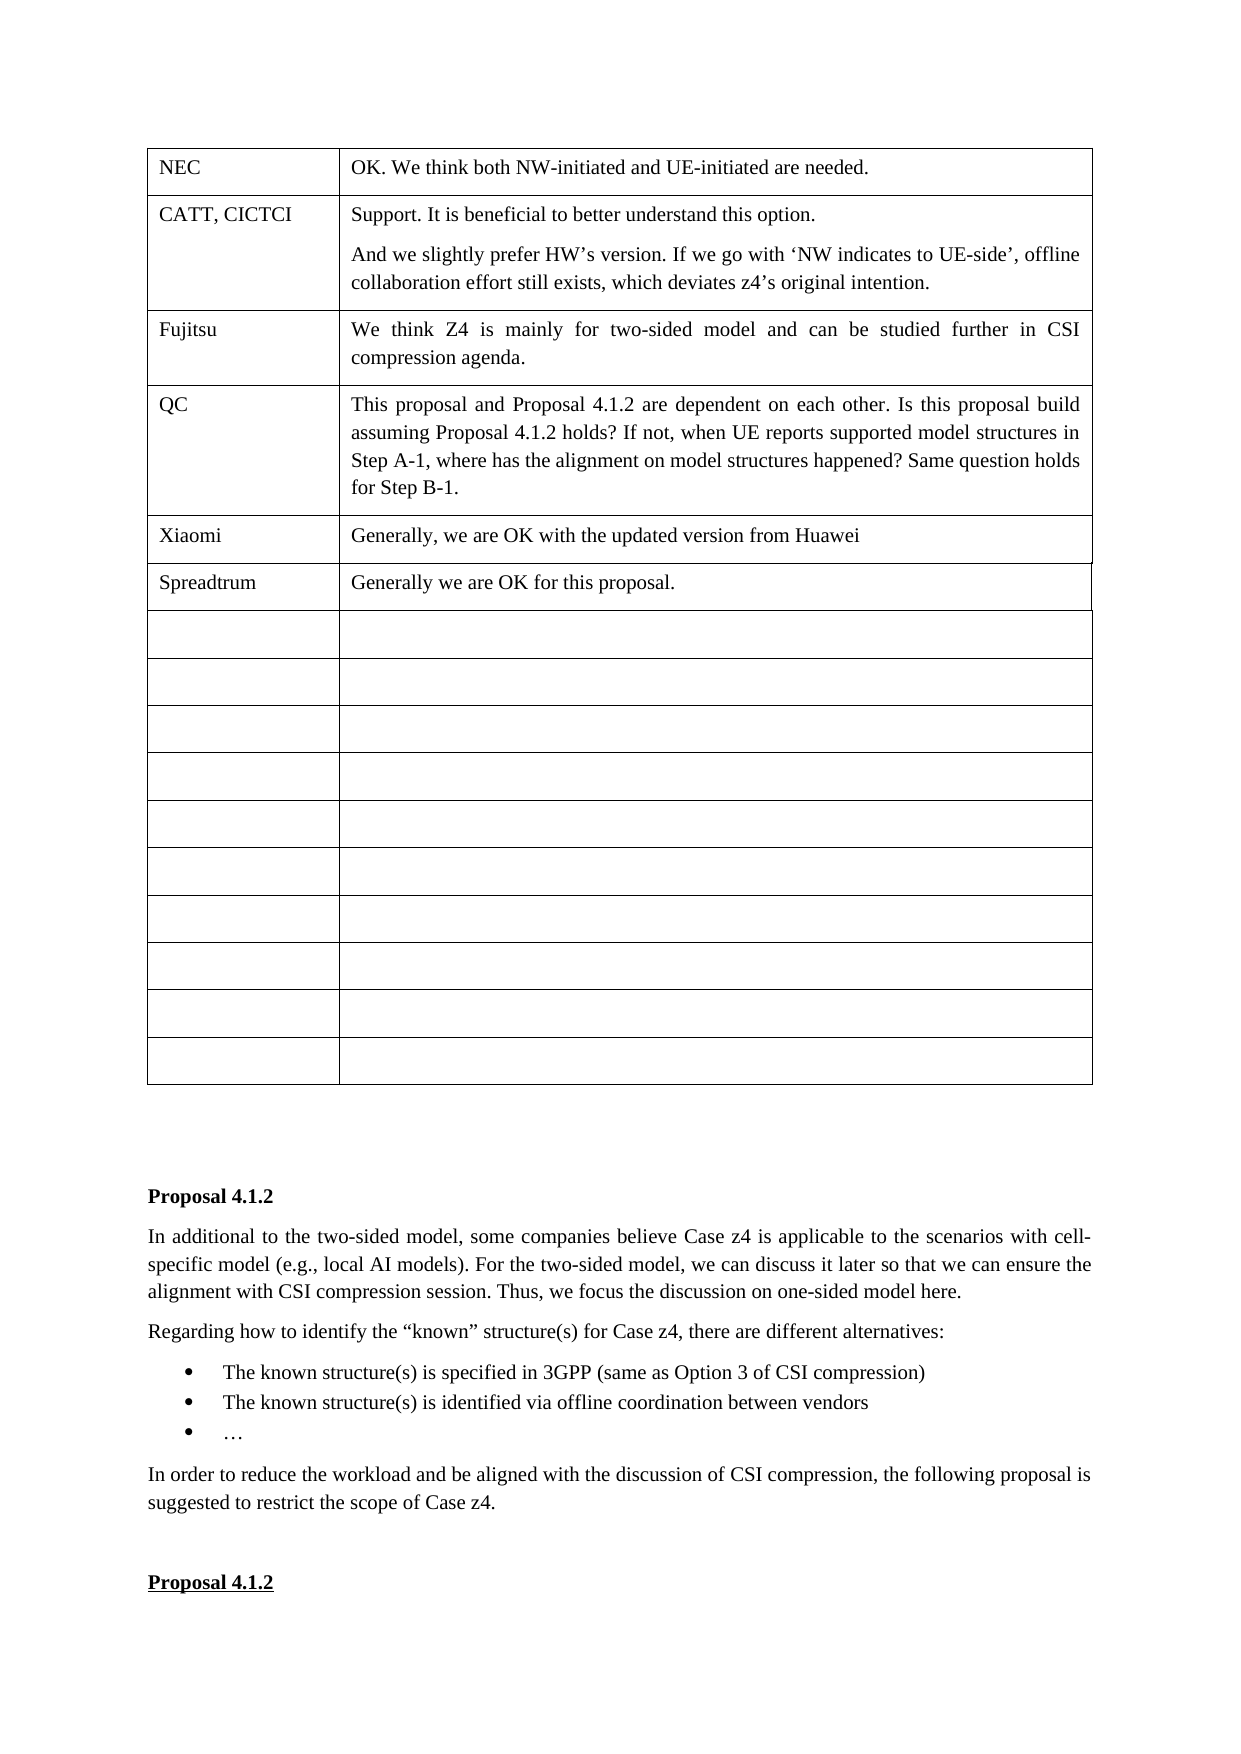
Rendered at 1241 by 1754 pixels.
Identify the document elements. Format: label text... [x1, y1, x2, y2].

table_cell [148, 896, 339, 942]
table_cell [340, 801, 1092, 847]
table_cell OK. We think both NW-initiated and UE-initiated are needed. [340, 149, 1092, 195]
list The known structure(s) is specified in 3GPP (same as Option 3 of CSI compression) [185, 1359, 1093, 1384]
table_cell [148, 801, 339, 847]
table_cell [340, 943, 1092, 989]
table_cell Spreadtrum [148, 564, 339, 610]
table_cell [148, 659, 339, 705]
table_cell Generally we are OK for this proposal. [340, 564, 1091, 610]
list The known structure(s) is identified via offline coordination between vendors [185, 1389, 1093, 1414]
table_cell QC [148, 386, 339, 515]
table_cell Fujitsu [148, 311, 339, 385]
table_cell [340, 990, 1092, 1037]
table_cell This proposal and Proposal 4.1.2 are dependent on each other. Is this proposal build assuming Proposal 4.1.2 holds? If not, when UE reports supported model structures in Step A-1, where has the alignment on model structures happened? Same question holds for Step B-1. [340, 386, 1092, 515]
table_cell CATT, CICTCI [148, 196, 339, 310]
table_cell [148, 848, 339, 894]
subtitle Proposal 4.1.2 [148, 1184, 1093, 1208]
text In additional to the two-sided model, some companies believe Case z4 is applicable to the scenarios with cell-specific model (e.g., local AI models). For the two-sided model, we can discuss it later so that we can ensure the alignment with CSI compression session. Thus, we focus the discussion on one-sided model here. [148, 1224, 1093, 1303]
table_cell [148, 943, 339, 989]
text Regarding how to identify the “known” structure(s) for Case z4, there are different alternatives: [148, 1319, 1093, 1343]
list … [185, 1419, 1093, 1444]
table_cell NEC [148, 149, 339, 195]
table_cell [148, 1038, 339, 1084]
table_cell [148, 611, 339, 657]
table_cell Xiaomi [148, 516, 339, 563]
table_cell Support. It is beneficial to better understand this option. And we slightly prefer HW’s version. If we go with ‘NW indicates to UE-side’, offline collaboration effort still exists, which deviates z4’s original intention. [340, 196, 1092, 310]
table_cell [340, 896, 1092, 942]
table_cell [340, 706, 1092, 752]
table_cell [340, 753, 1092, 800]
table_cell [340, 659, 1092, 705]
table_cell [148, 753, 339, 800]
table_cell [148, 706, 339, 752]
text In order to reduce the workload and be aligned with the discussion of CSI compression, the following proposal is suggested to restrict the scope of Case z4. [148, 1462, 1093, 1514]
table_cell [148, 990, 339, 1037]
table_cell [340, 848, 1092, 894]
table_cell We think Z4 is mainly for two-sided model and can be studied further in CSI compression agenda. [340, 311, 1092, 385]
table_cell [340, 611, 1092, 657]
text Proposal 4.1.2 [148, 1570, 1093, 1594]
table_cell Generally, we are OK with the updated version from Huawei [340, 516, 1092, 563]
table_cell [340, 1038, 1092, 1084]
